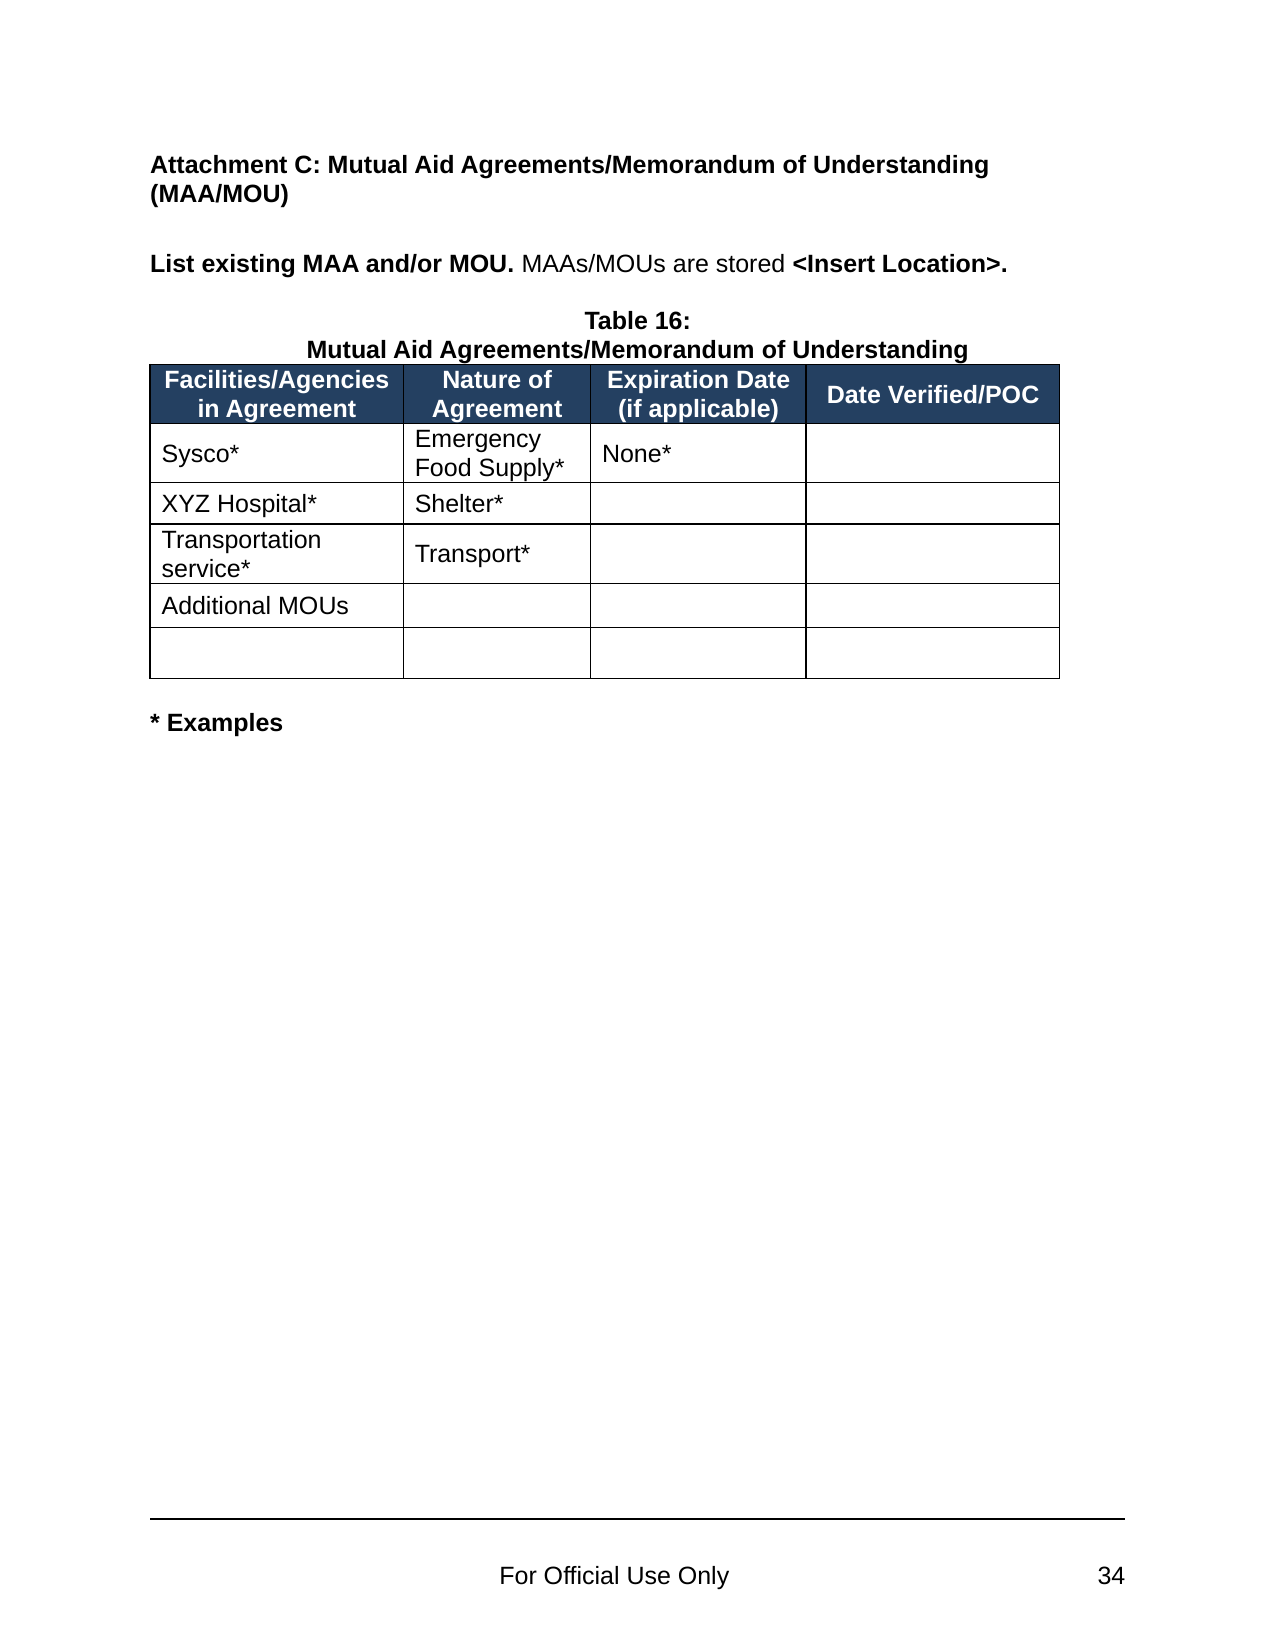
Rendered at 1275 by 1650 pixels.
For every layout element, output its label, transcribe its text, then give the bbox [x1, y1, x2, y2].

table_cell [807, 424, 1059, 482]
table_cell Shelter* [404, 483, 590, 523]
table_cell None* [591, 424, 805, 482]
table_cell [404, 584, 590, 627]
table_cell [151, 628, 403, 678]
table_cell [404, 628, 590, 678]
table_cell [591, 525, 805, 582]
table_cell Sysco* [151, 424, 403, 482]
subtitle Attachment C: Mutual Aid Agreements/Memorandum of Understanding (MAA/MOU) [150, 150, 1125, 207]
text * Examples [150, 708, 1125, 737]
table_cell [807, 628, 1059, 678]
table_header Expiration Date (if applicable) [591, 365, 805, 423]
table_cell XYZ Hospital* [151, 483, 403, 523]
text List existing MAA and/or MOU. MAAs/MOUs are stored <Insert Location>. [150, 249, 1125, 277]
table_cell [591, 628, 805, 678]
table_cell Transportation service* [151, 525, 403, 582]
table_cell [591, 584, 805, 627]
table_cell [807, 525, 1059, 582]
table_cell [807, 483, 1059, 523]
table_cell [591, 483, 805, 523]
table_cell Transport* [404, 525, 590, 582]
table_cell [807, 584, 1059, 627]
table_cell Emergency Food Supply* [404, 424, 590, 482]
table_header Date Verified/POC [807, 365, 1059, 423]
table_header Facilities/Agencies in Agreement [151, 365, 403, 423]
table_header Nature of Agreement [404, 365, 590, 423]
title Table 16: Mutual Aid Agreements/Memorandum of Understanding [150, 306, 1125, 364]
table_cell Additional MOUs [151, 584, 403, 627]
